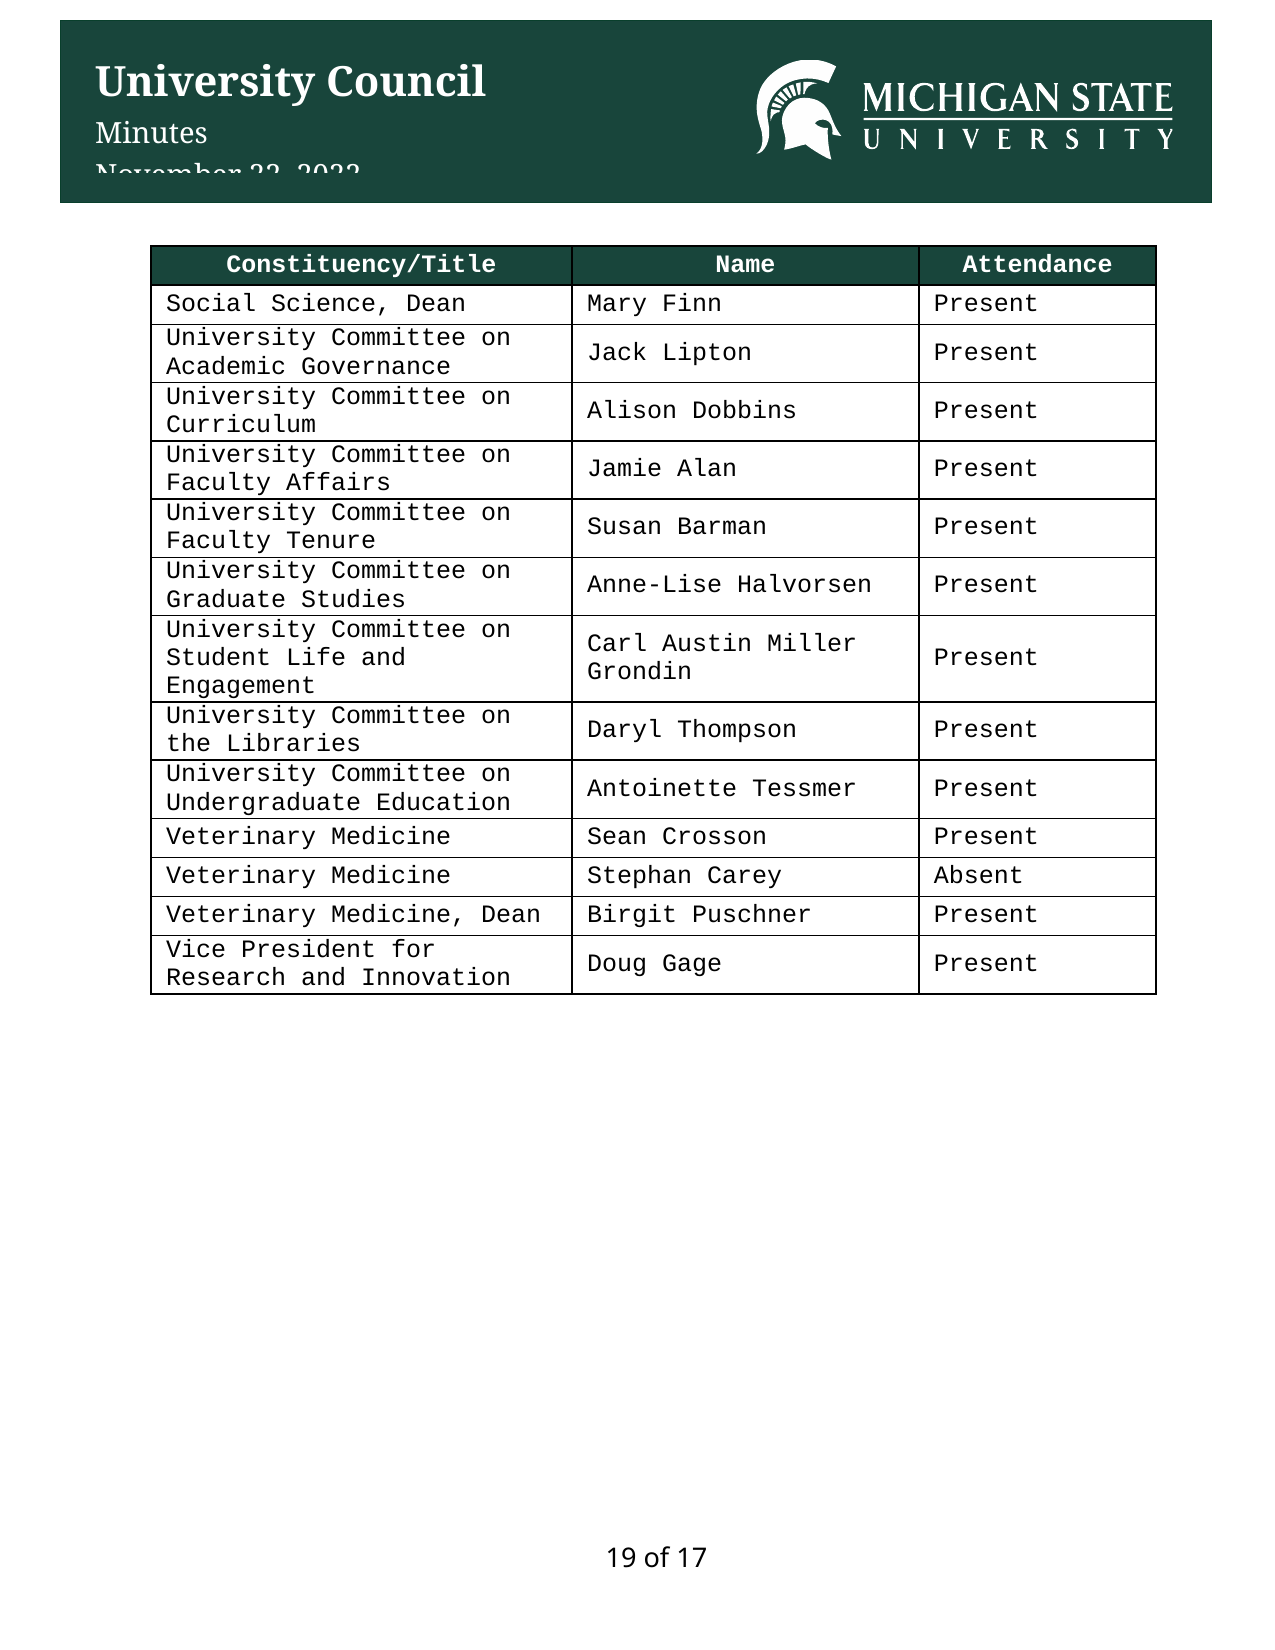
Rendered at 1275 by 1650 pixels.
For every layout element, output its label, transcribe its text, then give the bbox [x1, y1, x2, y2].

table_cell University Committee on Graduate Studies [152, 558, 571, 614]
table_header Attendance [920, 247, 1155, 284]
table_cell Present [920, 500, 1155, 556]
table_cell Jack Lipton [573, 325, 918, 382]
table_cell Sean Crosson [573, 819, 918, 857]
table_cell Stephan Carey [573, 858, 918, 896]
table_cell University Committee on Faculty Tenure [152, 500, 571, 556]
table_cell Jamie Alan [573, 442, 918, 498]
table_cell University Committee on Student Life and Engagement [152, 616, 571, 701]
table_cell Present [920, 616, 1155, 701]
table_cell Present [920, 442, 1155, 498]
table_cell Present [920, 761, 1155, 818]
table_header Name [573, 247, 918, 284]
table_cell Daryl Thompson [573, 703, 918, 759]
table_cell University Committee on Undergraduate Education [152, 761, 571, 818]
table_cell University Committee on Academic Governance [152, 325, 571, 382]
table_cell Doug Gage [573, 936, 918, 993]
table_cell Present [920, 325, 1155, 382]
table_header Constituency/Title [152, 247, 571, 284]
table_cell Present [920, 819, 1155, 857]
table_cell Susan Barman [573, 500, 918, 556]
table_cell Social Science, Dean [152, 286, 571, 323]
table_cell Carl Austin Miller Grondin [573, 616, 918, 701]
table_cell Antoinette Tessmer [573, 761, 918, 818]
table_cell Birgit Puschner [573, 897, 918, 935]
table_cell Alison Dobbins [573, 383, 918, 440]
table_cell Present [920, 897, 1155, 935]
table_cell Veterinary Medicine [152, 858, 571, 896]
table_cell Anne-Lise Halvorsen [573, 558, 918, 614]
table_cell Present [920, 286, 1155, 323]
table_cell Mary Finn [573, 286, 918, 323]
table_cell Present [920, 936, 1155, 993]
table_cell Absent [920, 858, 1155, 896]
table_cell Present [920, 558, 1155, 614]
table_cell University Committee on Curriculum [152, 383, 571, 440]
table_cell Veterinary Medicine [152, 819, 571, 857]
table_cell Present [920, 383, 1155, 440]
table_cell University Committee on Faculty Affairs [152, 442, 571, 498]
table_cell Present [920, 703, 1155, 759]
table_cell University Committee on the Libraries [152, 703, 571, 759]
table_cell Veterinary Medicine, Dean [152, 897, 571, 935]
table_cell Vice President for Research and Innovation [152, 936, 571, 993]
